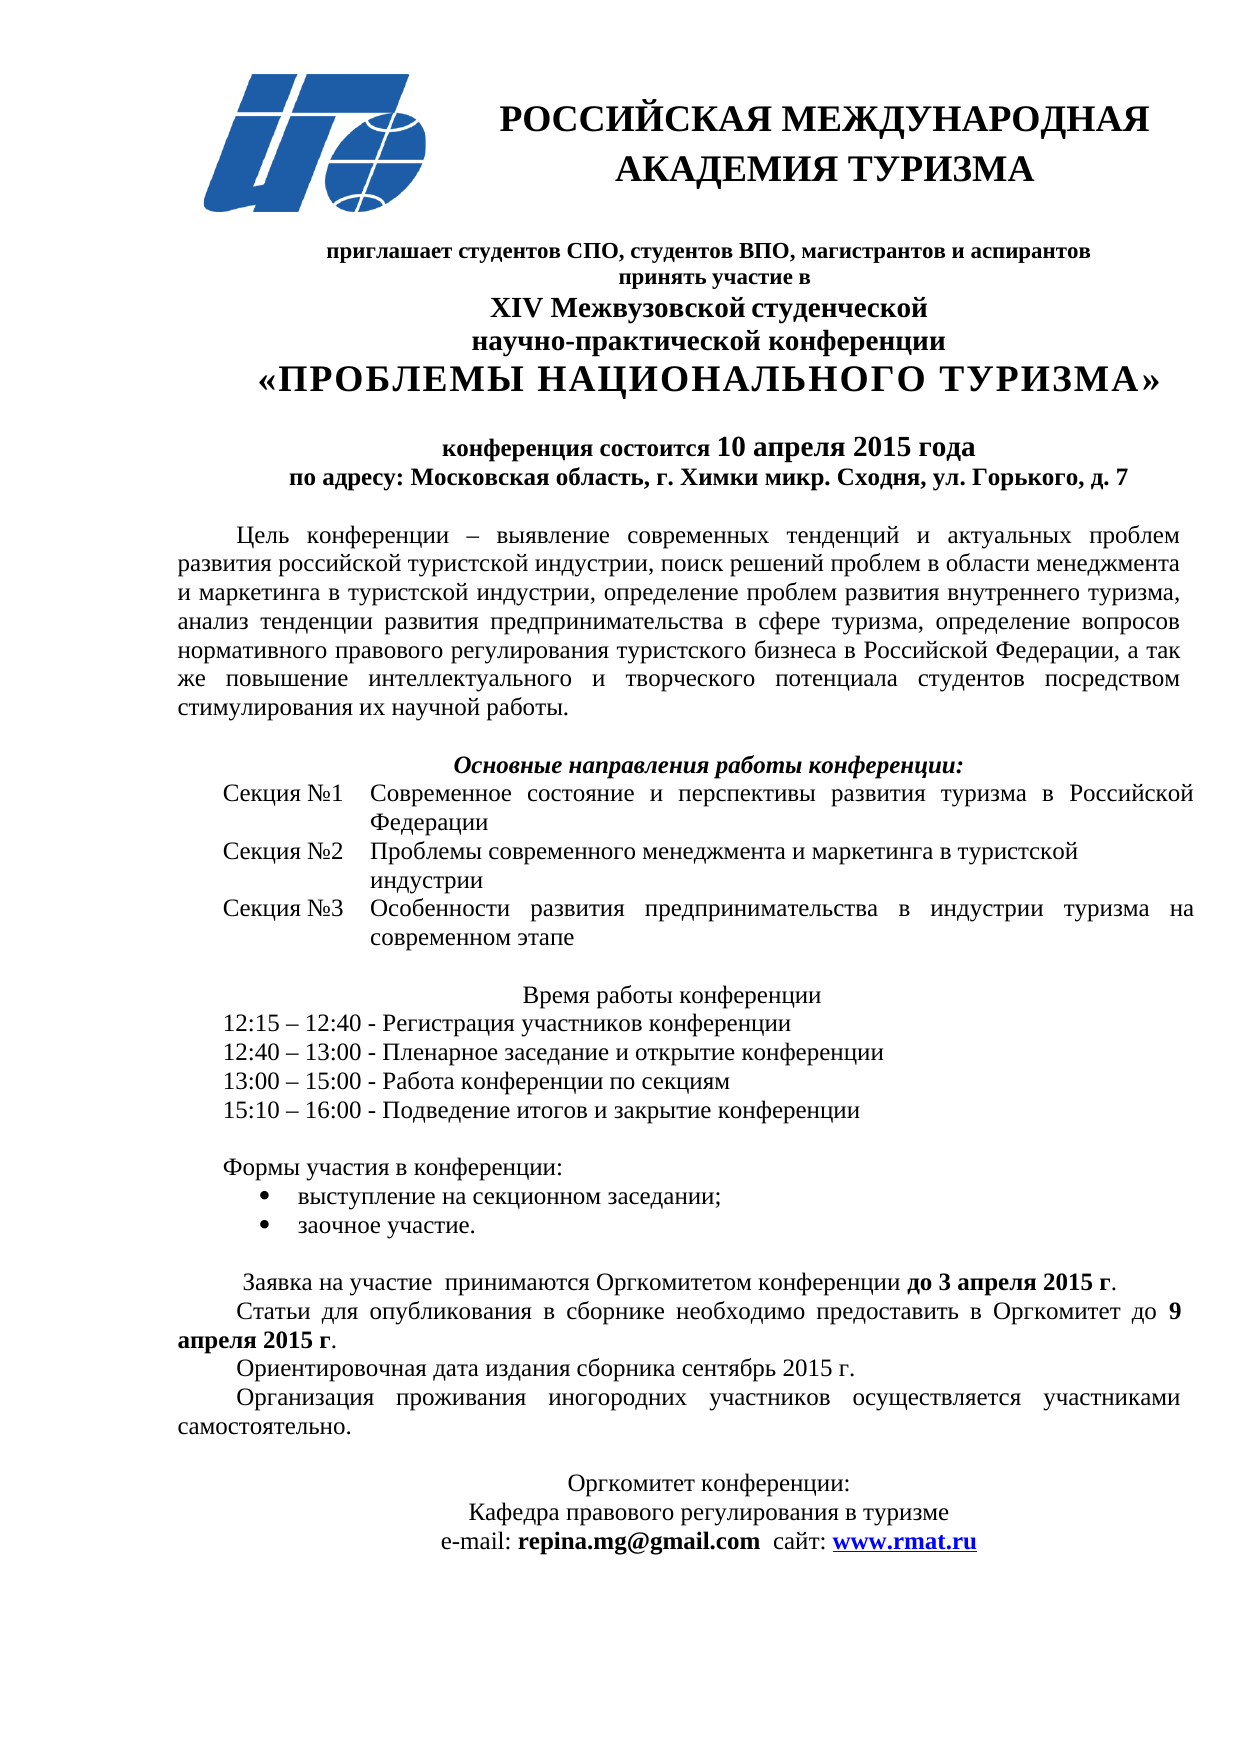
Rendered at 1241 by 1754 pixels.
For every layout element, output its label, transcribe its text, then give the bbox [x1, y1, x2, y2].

table_cell Проблемы современного менеджмента и маркетинга в туристской индустрии [359, 836, 1206, 893]
text Ориентировочная дата издания сборника сентябрь 2015 г. [177, 1353, 1181, 1382]
text конференция состоится 10 апреля 2015 года [177, 429, 1181, 462]
table_cell Секция №2 [153, 836, 359, 893]
text Оргкомитет конференции: [177, 1468, 1181, 1497]
table_header РОССИЙСКАЯ МЕЖДУНАРОДНАЯ АКАДЕМИЯ ТУРИЗМА [464, 74, 1186, 237]
text научно-практической конференции [177, 323, 1181, 357]
text e-mail: repina.mg@gmail.com сайт: www.rmat.ru [177, 1526, 1181, 1555]
text приглашает студентов СПО, студентов ВПО, магистрантов и аспирантов [177, 237, 1181, 263]
text Заявка на участие принимаются Оргкомитетом конференции до 3 апреля 2015 г. [177, 1267, 1181, 1296]
text принять участие в [177, 263, 1181, 290]
text XIV Межвузовской студенческой [177, 290, 1181, 323]
text Основные направления работы конференции: [177, 750, 1181, 778]
picture [203, 74, 426, 212]
text «ПРОБЛЕМЫ НАЦИОНАЛЬНОГО ТУРИЗМА» [177, 357, 1181, 400]
text по адресу: Московская область, г. Химки микр. Сходня, ул. Горького, д. 7 [177, 462, 1181, 491]
text Цель конференции – выявление современных тенденций и актуальных проблем развития российской туристской индустрии, поиск решений проблем в области менеджмента и маркетинга в туристской индустрии, определение проблем развития внутреннего туризма, анализ тенденции развития предпринимательства в сфере туризма, определение вопросов нормативного правового регулирования туристского бизнеса в Российской Федерации, а так же повышение интеллектуального и творческого потенциала студентов посредством стимулирования их научной работы. [177, 520, 1181, 721]
text Кафедра правового регулирования в туризме [177, 1497, 1181, 1526]
text Организация проживания иногородних участников осуществляется участниками самостоятельно. [177, 1382, 1181, 1440]
table_header Современное состояние и перспективы развития туризма в Российской Федерации [359, 779, 1206, 836]
table_cell Время работы конференции 12:15 – 12:40 - Регистрация участников конференции 12:40 – 13:00 - Пленарное заседание и открытие конференции 13:00 – 15:00 - Работа конференции по секциям 15:10 – 16:00 - Подведение итогов и закрытие конференции Формы участия в конференции: выступление на секционном заседании; заочное участие. [153, 980, 1132, 1238]
table_cell Особенности развития предпринимательства в индустрии туризма на современном этапе [359, 894, 1206, 980]
text Статьи для опубликования в сборнике необходимо предоставить в Оргкомитет до 9 апреля 2015 г. [177, 1296, 1181, 1353]
table_header [166, 74, 464, 237]
table_cell Секция №3 [153, 894, 359, 980]
table_header Секция №1 [153, 779, 359, 836]
